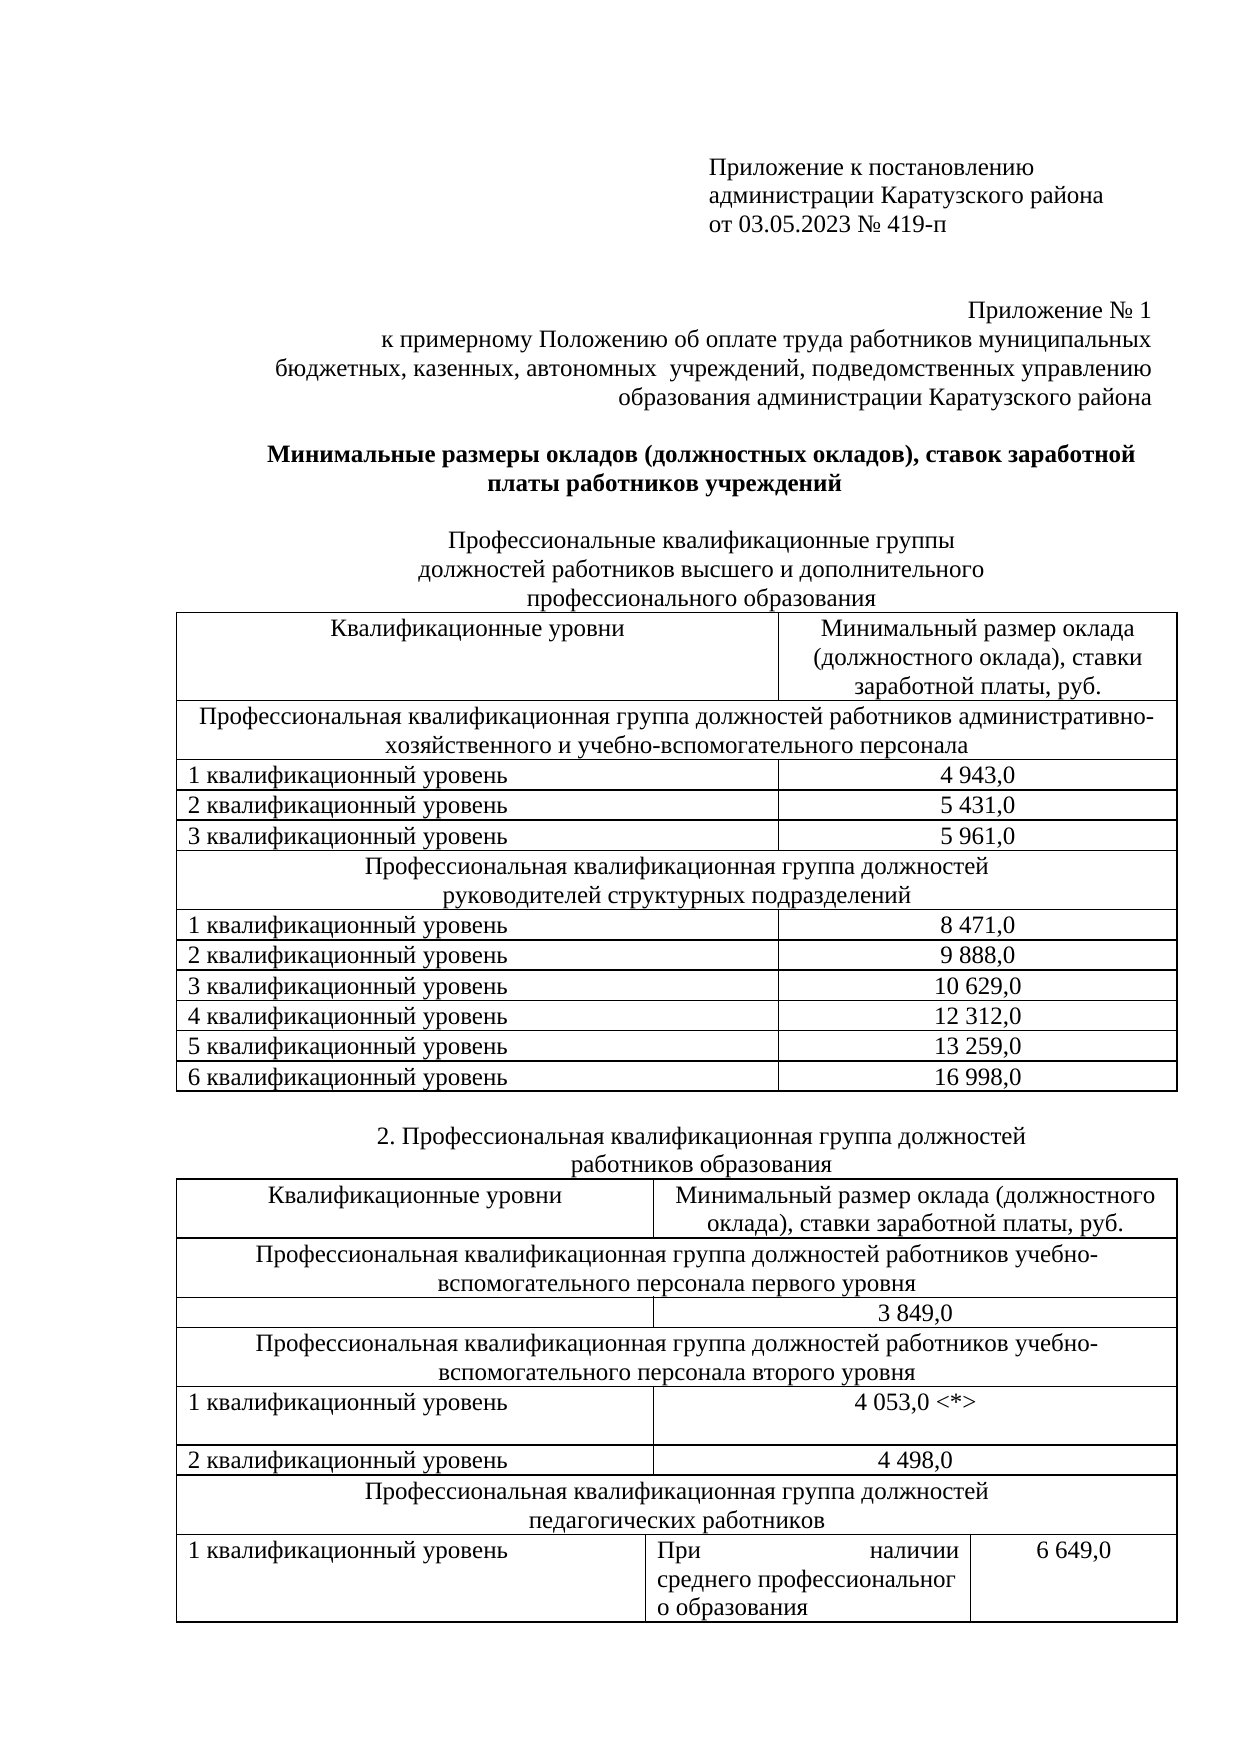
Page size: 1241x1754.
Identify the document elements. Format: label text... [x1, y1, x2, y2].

table_cell 1 квалификационный уровень [177, 910, 778, 939]
table_cell 13 259,0 [779, 1031, 1176, 1060]
table_cell 1 квалификационный уровень [177, 1387, 653, 1444]
table_cell 3 квалификационный уровень [177, 971, 778, 999]
table_cell 5 квалификационный уровень [177, 1031, 778, 1060]
text работников образования [177, 1149, 1152, 1178]
table_cell Профессиональная квалификационная группа должностей педагогических работников [177, 1476, 1176, 1533]
table_cell 4 943,0 [779, 760, 1176, 789]
text Минимальные размеры окладов (должностных окладов), ставок заработной платы работников учреждений [177, 439, 1152, 497]
table_cell Профессиональная квалификационная группа должностей работников административно-хозяйственного и учебно-вспомогательного персонала [177, 701, 1176, 758]
text к примерному Положению об оплате труда работников муниципальных бюджетных, казенных, автономных учреждений, подведомственных управлению образования администрации Каратузского района [177, 324, 1152, 410]
table_cell 5 431,0 [779, 791, 1176, 819]
text от 03.05.2023 № 419-п [177, 209, 1152, 238]
table_header Минимальный размер оклада (должностного оклада), ставки заработной платы, руб. [779, 613, 1176, 699]
table_cell 2 квалификационный уровень [177, 941, 778, 969]
table_cell 6 649,0 [971, 1535, 1176, 1621]
text Приложение к постановлению администрации Каратузского района [709, 152, 1152, 209]
table_cell 12 312,0 [779, 1001, 1176, 1030]
table_cell 2 квалификационный уровень [177, 1446, 653, 1474]
table_cell Профессиональная квалификационная группа должностей руководителей структурных подразделений [177, 851, 1176, 908]
table_header Минимальный размер оклада (должностного оклада), ставки заработной платы, руб. [654, 1180, 1176, 1237]
table_cell 3 квалификационный уровень [177, 821, 778, 849]
table_cell 2 квалификационный уровень [177, 791, 778, 819]
table_cell 3 849,0 [654, 1298, 1176, 1327]
text должностей работников высшего и дополнительного [177, 554, 1152, 583]
table_cell 4 квалификационный уровень [177, 1001, 778, 1030]
table_cell 16 998,0 [779, 1062, 1176, 1090]
text 2. Профессиональная квалификационная группа должностей [177, 1121, 1152, 1149]
table_cell 4 053,0 <*> [654, 1387, 1176, 1444]
text профессионального образования [177, 583, 1152, 612]
table_cell 10 629,0 [779, 971, 1176, 999]
table_cell 4 498,0 [654, 1446, 1176, 1474]
table_header Квалификационные уровни [177, 613, 778, 699]
text Профессиональные квалификационные группы [177, 525, 1152, 554]
table_cell 9 888,0 [779, 941, 1176, 969]
table_cell 8 471,0 [779, 910, 1176, 939]
text Приложение № 1 [177, 295, 1152, 324]
table_cell Профессиональная квалификационная группа должностей работников учебно-вспомогательного персонала второго уровня [177, 1328, 1176, 1386]
table_cell Профессиональная квалификационная группа должностей работников учебно-вспомогательного персонала первого уровня [177, 1239, 1176, 1296]
table_header Квалификационные уровни [177, 1180, 653, 1237]
table_cell 1 квалификационный уровень [177, 760, 778, 789]
table_cell [177, 1298, 653, 1327]
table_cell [646, 1535, 970, 1621]
table_cell 5 961,0 [779, 821, 1176, 849]
table_cell 6 квалификационный уровень [177, 1062, 778, 1090]
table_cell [177, 1535, 645, 1621]
